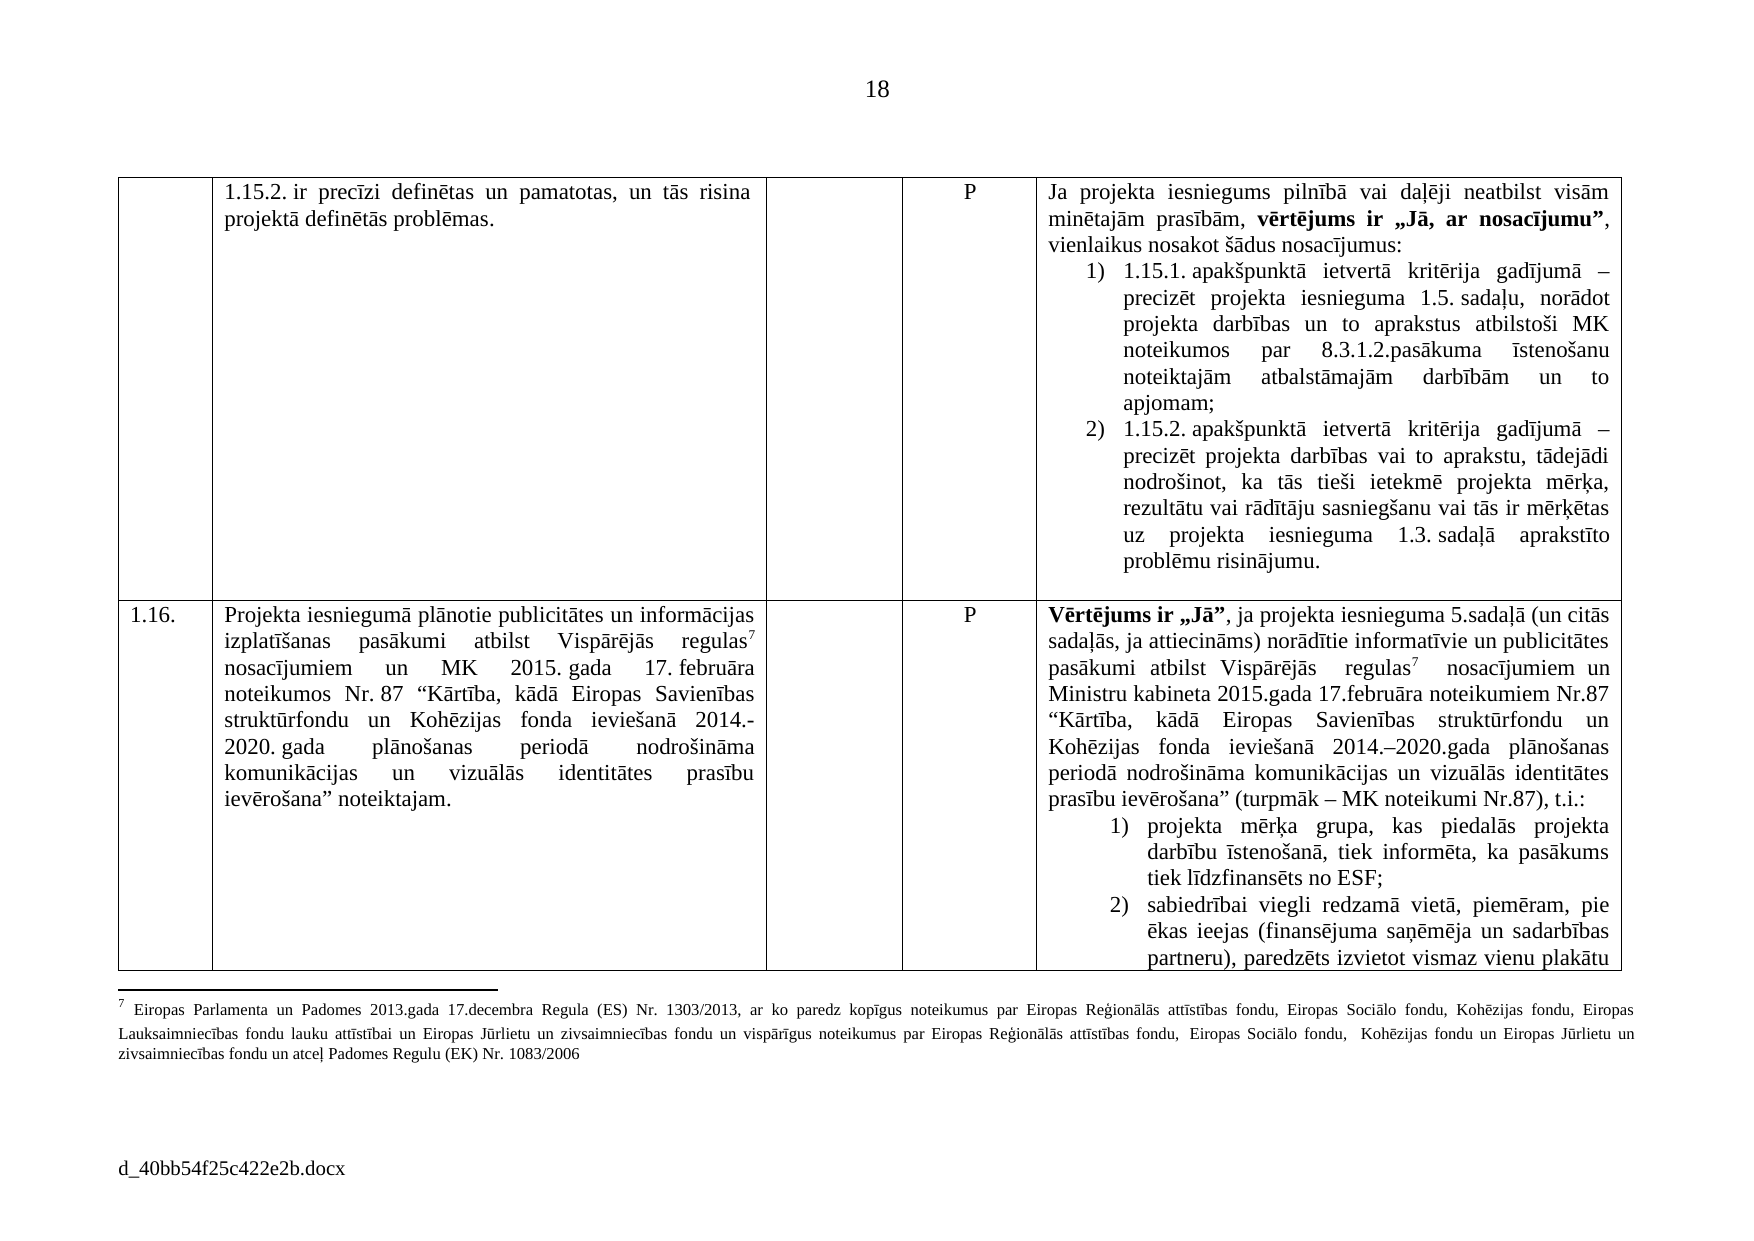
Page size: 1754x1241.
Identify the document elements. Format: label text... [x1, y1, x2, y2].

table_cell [1037, 601, 1621, 970]
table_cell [213, 601, 766, 970]
table_cell P [903, 178, 1036, 600]
table_cell [767, 601, 902, 970]
table_cell 1.15.2. ir precīzi definētas un pamatotas, un tās risina projektā definētās problēmas. [213, 178, 766, 600]
table_cell 1.16. [119, 601, 212, 970]
table_cell [767, 178, 902, 600]
table_cell P [903, 601, 1036, 970]
